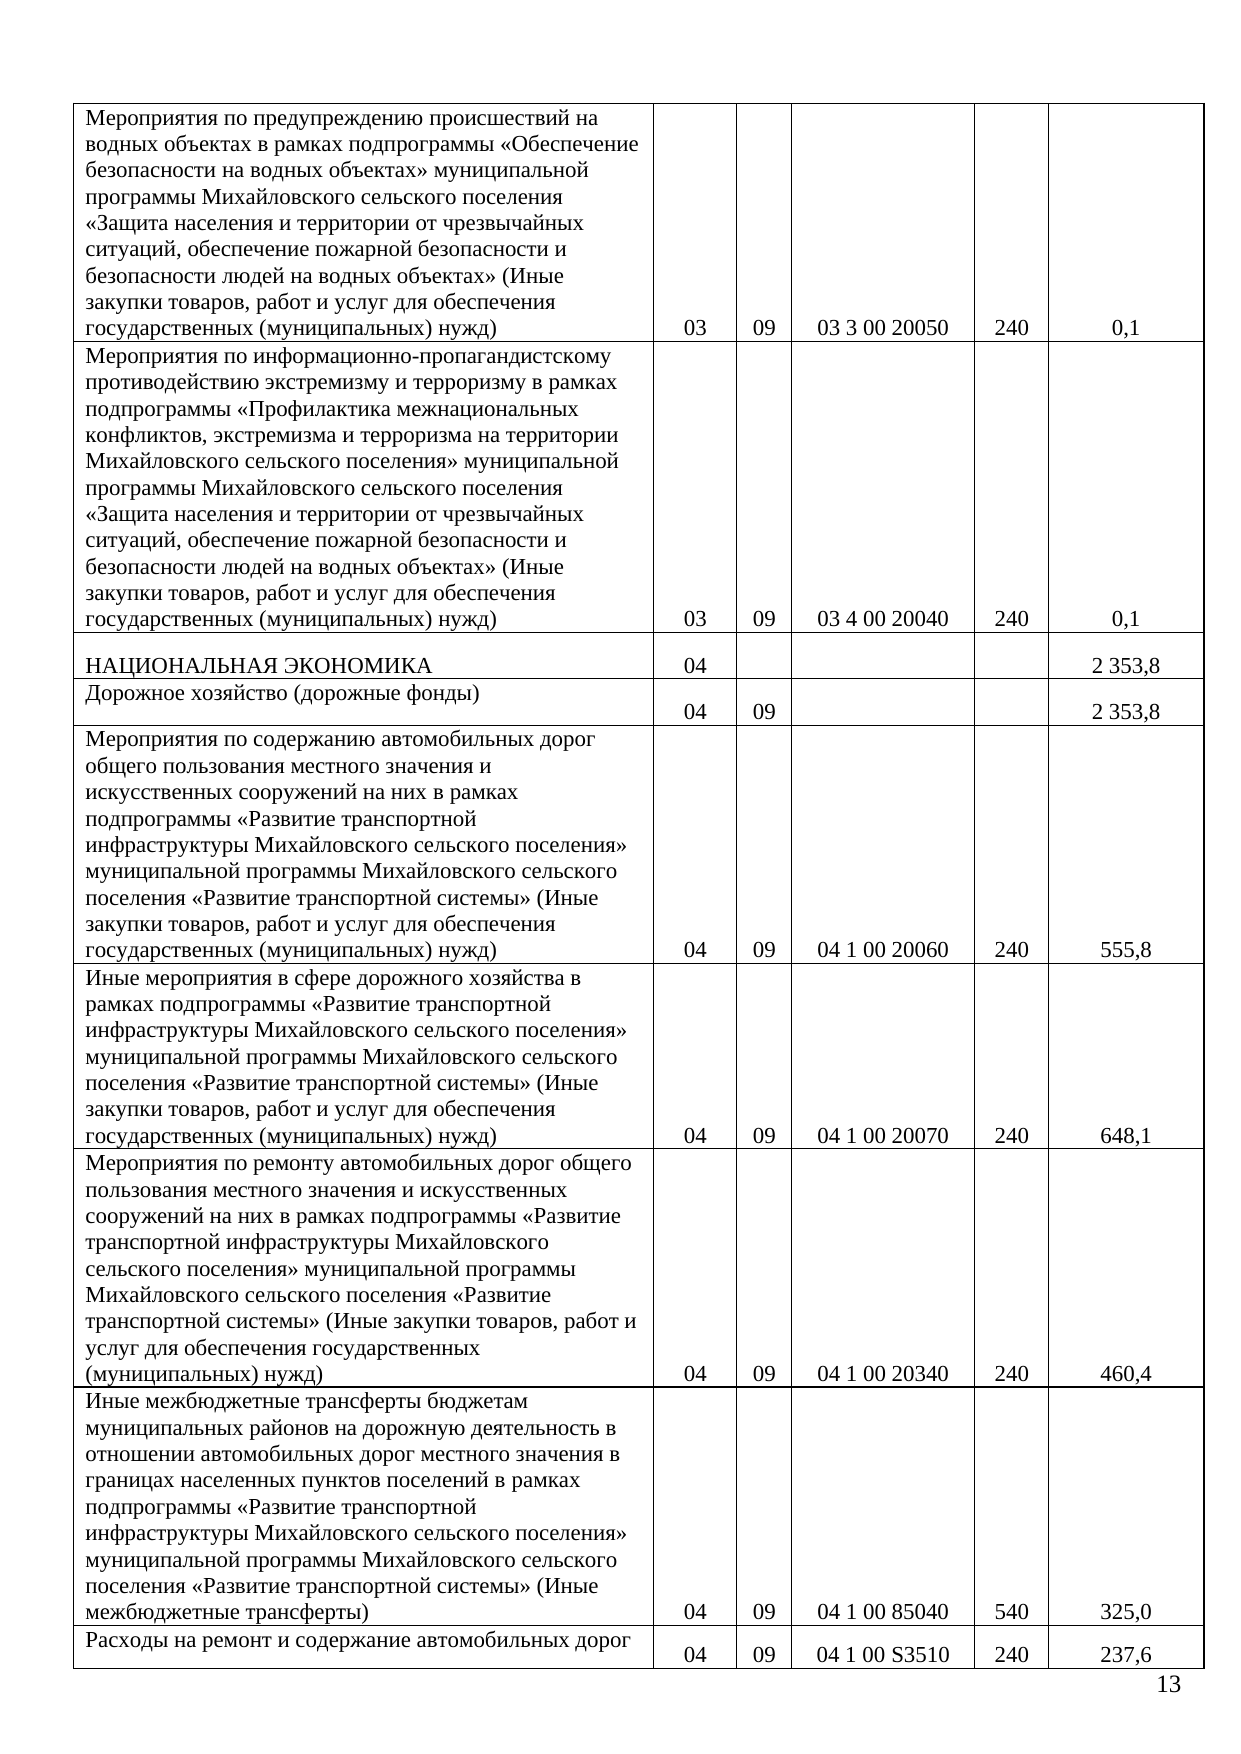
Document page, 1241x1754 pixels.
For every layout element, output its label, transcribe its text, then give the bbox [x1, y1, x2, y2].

table_cell 04 [654, 1388, 736, 1625]
table_cell 2 353,8 [1049, 633, 1203, 678]
table_cell [737, 633, 791, 678]
table_cell [792, 679, 974, 724]
table_cell 240 [975, 964, 1048, 1148]
table_cell Мероприятия по информационно-пропагандистскому противодействию экстремизму и терроризму в рамках подпрограммы «Профилактика межнациональных конфликтов, экстремизма и терроризма на территории Михайловского сельского поселения» муниципальной программы Михайловского сельского поселения «Защита населения и территории от чрезвычайных ситуаций, обеспечение пожарной безопасности и безопасности людей на водных объектах» (Иные закупки товаров, работ и услуг для обеспечения государственных (муниципальных) нужд) [74, 342, 653, 632]
table_cell Иные мероприятия в сфере дорожного хозяйства в рамках подпрограммы «Развитие транспортной инфраструктуры Михайловского сельского поселения» муниципальной программы Михайловского сельского поселения «Развитие транспортной системы» (Иные закупки товаров, работ и услуг для обеспечения государственных (муниципальных) нужд) [74, 964, 653, 1148]
table_cell [975, 633, 1048, 678]
table_cell 0,1 [1049, 104, 1203, 341]
table_cell 09 [737, 1149, 791, 1386]
table_cell 09 [737, 342, 791, 632]
table_cell 09 [737, 964, 791, 1148]
table_cell [975, 679, 1048, 724]
table_cell 04 1 00 20340 [792, 1149, 974, 1386]
table_cell Мероприятия по содержанию автомобильных дорог общего пользования местного значения и искусственных сооружений на них в рамках подпрограммы «Развитие транспортной инфраструктуры Михайловского сельского поселения» муниципальной программы Михайловского сельского поселения «Развитие транспортной системы» (Иные закупки товаров, работ и услуг для обеспечения государственных (муниципальных) нужд) [74, 726, 653, 963]
table_cell 04 [654, 633, 736, 678]
table_cell 04 1 00 20060 [792, 726, 974, 963]
table_cell [792, 633, 974, 678]
table_cell 04 [654, 964, 736, 1148]
table_cell 237,6 [1049, 1626, 1203, 1667]
table_cell 04 [654, 1149, 736, 1386]
table_cell 09 [737, 1626, 791, 1667]
table_cell 04 [654, 679, 736, 724]
table_cell 240 [975, 104, 1048, 341]
table_cell 240 [975, 726, 1048, 963]
table_cell 03 4 00 20040 [792, 342, 974, 632]
table_cell Дорожное хозяйство (дорожные фонды) [74, 679, 653, 724]
table_cell 648,1 [1049, 964, 1203, 1148]
table_cell 04 [654, 726, 736, 963]
table_cell 2 353,8 [1049, 679, 1203, 724]
table_cell 325,0 [1049, 1388, 1203, 1625]
table_cell 240 [975, 342, 1048, 632]
table_cell 09 [737, 104, 791, 341]
table_cell Мероприятия по предупреждению происшествий на водных объектах в рамках подпрограммы «Обеспечение безопасности на водных объектах» муниципальной программы Михайловского сельского поселения «Защита населения и территории от чрезвычайных ситуаций, обеспечение пожарной безопасности и безопасности людей на водных объектах» (Иные закупки товаров, работ и услуг для обеспечения государственных (муниципальных) нужд) [74, 104, 653, 341]
table_cell 04 [654, 1626, 736, 1667]
table_cell 04 1 00 S3510 [792, 1626, 974, 1667]
table_cell Иные межбюджетные трансферты бюджетам муниципальных районов на дорожную деятельность в отношении автомобильных дорог местного значения в границах населенных пунктов поселений в рамках подпрограммы «Развитие транспортной инфраструктуры Михайловского сельского поселения» муниципальной программы Михайловского сельского поселения «Развитие транспортной системы» (Иные межбюджетные трансферты) [74, 1388, 653, 1625]
table_cell 09 [737, 679, 791, 724]
table_cell 540 [975, 1388, 1048, 1625]
table_cell 555,8 [1049, 726, 1203, 963]
table_cell 0,1 [1049, 342, 1203, 632]
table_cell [74, 1626, 653, 1667]
table_cell 09 [737, 726, 791, 963]
table_cell Мероприятия по ремонту автомобильных дорог общего пользования местного значения и искусственных сооружений на них в рамках подпрограммы «Развитие транспортной инфраструктуры Михайловского сельского поселения» муниципальной программы Михайловского сельского поселения «Развитие транспортной системы» (Иные закупки товаров, работ и услуг для обеспечения государственных (муниципальных) нужд) [74, 1149, 653, 1386]
table_cell 04 1 00 85040 [792, 1388, 974, 1625]
table_cell 03 [654, 342, 736, 632]
table_cell 04 1 00 20070 [792, 964, 974, 1148]
table_cell 03 3 00 20050 [792, 104, 974, 341]
table_cell 03 [654, 104, 736, 341]
table_cell 240 [975, 1626, 1048, 1667]
table_cell 240 [975, 1149, 1048, 1386]
table_cell 09 [737, 1388, 791, 1625]
table_cell 460,4 [1049, 1149, 1203, 1386]
table_cell НАЦИОНАЛЬНАЯ ЭКОНОМИКА [74, 633, 653, 678]
